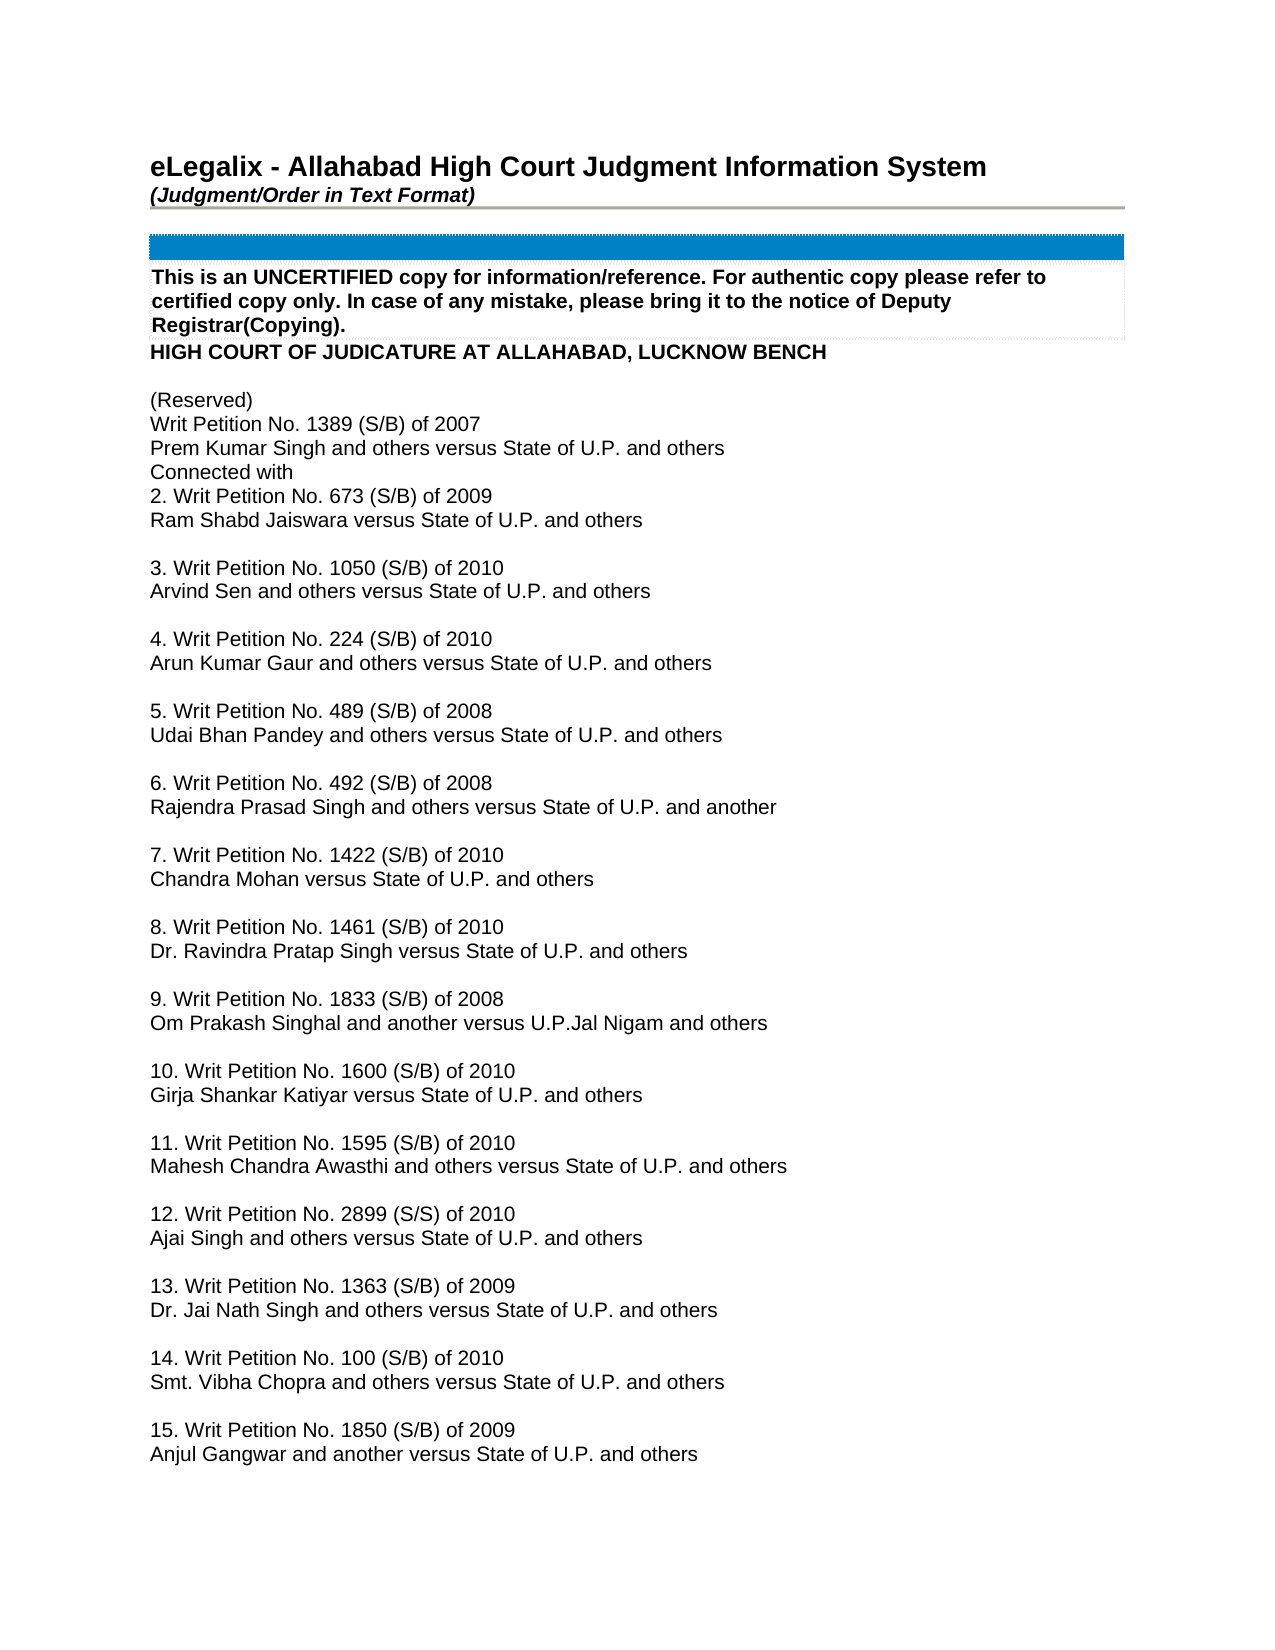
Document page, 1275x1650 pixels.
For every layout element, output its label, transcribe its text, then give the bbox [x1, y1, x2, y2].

text eLegalix - Allahabad High Court Judgment Information System (Judgment/Order in Text Format) [150, 150, 1125, 206]
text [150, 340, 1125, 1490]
table_header [149, 261, 1124, 338]
table_header [149, 234, 1124, 260]
